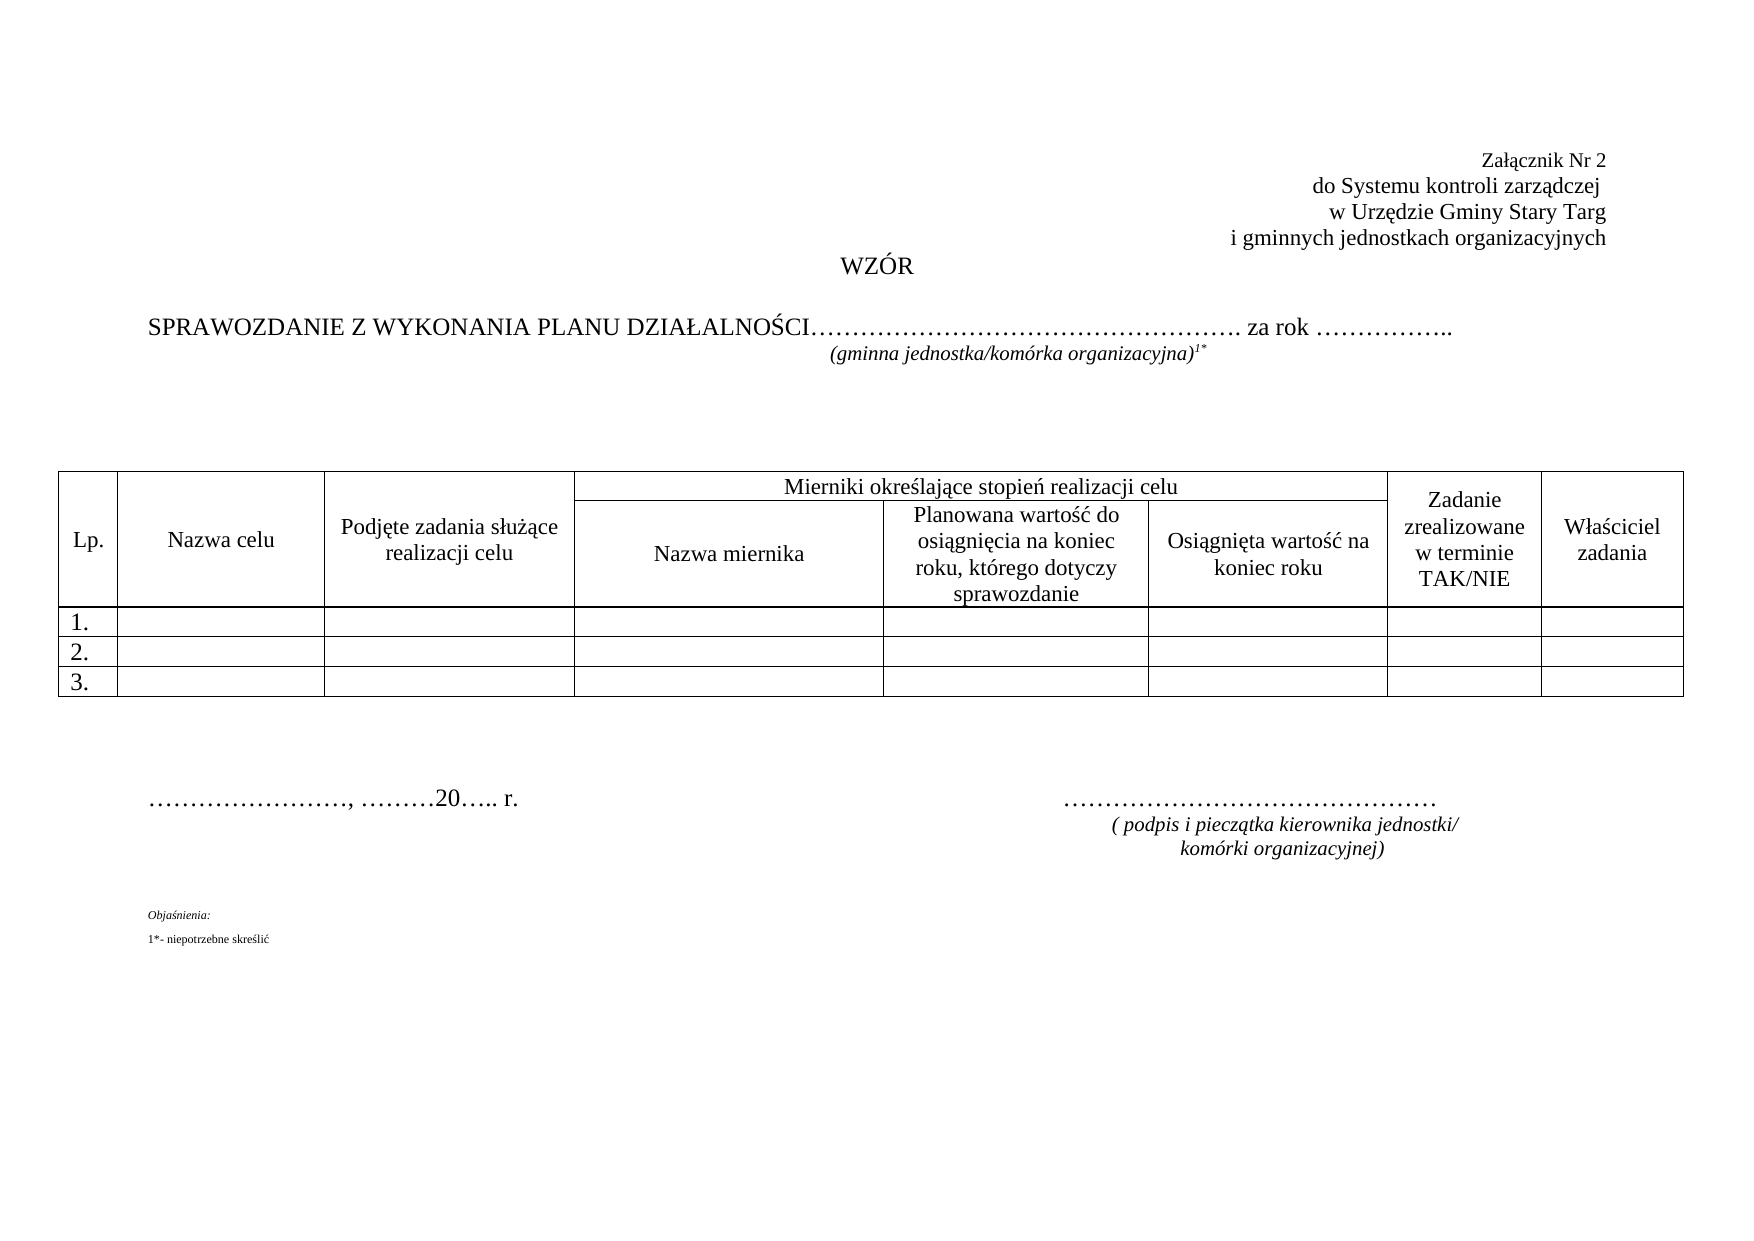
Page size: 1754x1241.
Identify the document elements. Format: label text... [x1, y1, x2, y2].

table_cell [325, 637, 574, 666]
table_cell [1542, 608, 1683, 636]
text Objaśnienia: [148, 908, 1606, 932]
text (gminna jednostka/komórka organizacyjna)1* [516, 341, 1606, 365]
table_cell [575, 637, 883, 666]
table_cell [59, 608, 117, 636]
table_cell [118, 667, 324, 696]
table_cell [1149, 667, 1387, 696]
table_cell [1542, 667, 1683, 696]
table_header Właściciel zadania [1542, 472, 1683, 606]
table_cell Nazwa miernika [575, 501, 883, 606]
table_cell [884, 667, 1148, 696]
table_header Mierniki określające stopień realizacji celu [575, 472, 1387, 500]
table_cell [325, 608, 574, 636]
table_cell [325, 667, 574, 696]
table_cell [884, 608, 1148, 636]
text do Systemu kontroli zarządczej w Urzędzie Gminy Stary Targ i gminnych jednostkach organizacyjnych [323, 172, 1606, 251]
text ( podpis i pieczątka kierownika jednostki/ [148, 812, 1606, 836]
table_cell [884, 637, 1148, 666]
table_cell [1388, 608, 1541, 636]
table_cell [59, 637, 117, 666]
text komórki organizacyjnej) [1106, 836, 1606, 860]
text WZÓR [148, 251, 1606, 279]
table_header Zadanie zrealizowane w terminie TAK/NIE [1388, 472, 1541, 606]
table_cell [118, 637, 324, 666]
table_header Lp. [59, 472, 117, 606]
table_cell [575, 608, 883, 636]
text Załącznik Nr 2 [323, 148, 1606, 172]
table_cell [1388, 667, 1541, 696]
table_cell [1149, 637, 1387, 666]
text ……………………, ………20….. r. ……………………………………… [148, 783, 1606, 812]
table_cell Planowana wartość do osiągnięcia na koniec roku, którego dotyczy sprawozdanie [884, 501, 1148, 606]
table_cell [1388, 637, 1541, 666]
text SPRAWOZDANIE Z WYKONANIA PLANU DZIAŁALNOŚCI……………………………………………. za rok …………….. [148, 312, 1606, 341]
table_header Podjęte zadania służące realizacji celu [325, 472, 574, 606]
table_cell Osiągnięta wartość na koniec roku [1149, 501, 1387, 606]
table_cell [59, 667, 117, 696]
table_cell [1149, 608, 1387, 636]
table_header Nazwa celu [118, 472, 324, 606]
text 1*- niepotrzebne skreślić [148, 932, 1606, 956]
table_cell [575, 667, 883, 696]
table_cell [1542, 637, 1683, 666]
table_cell [118, 608, 324, 636]
